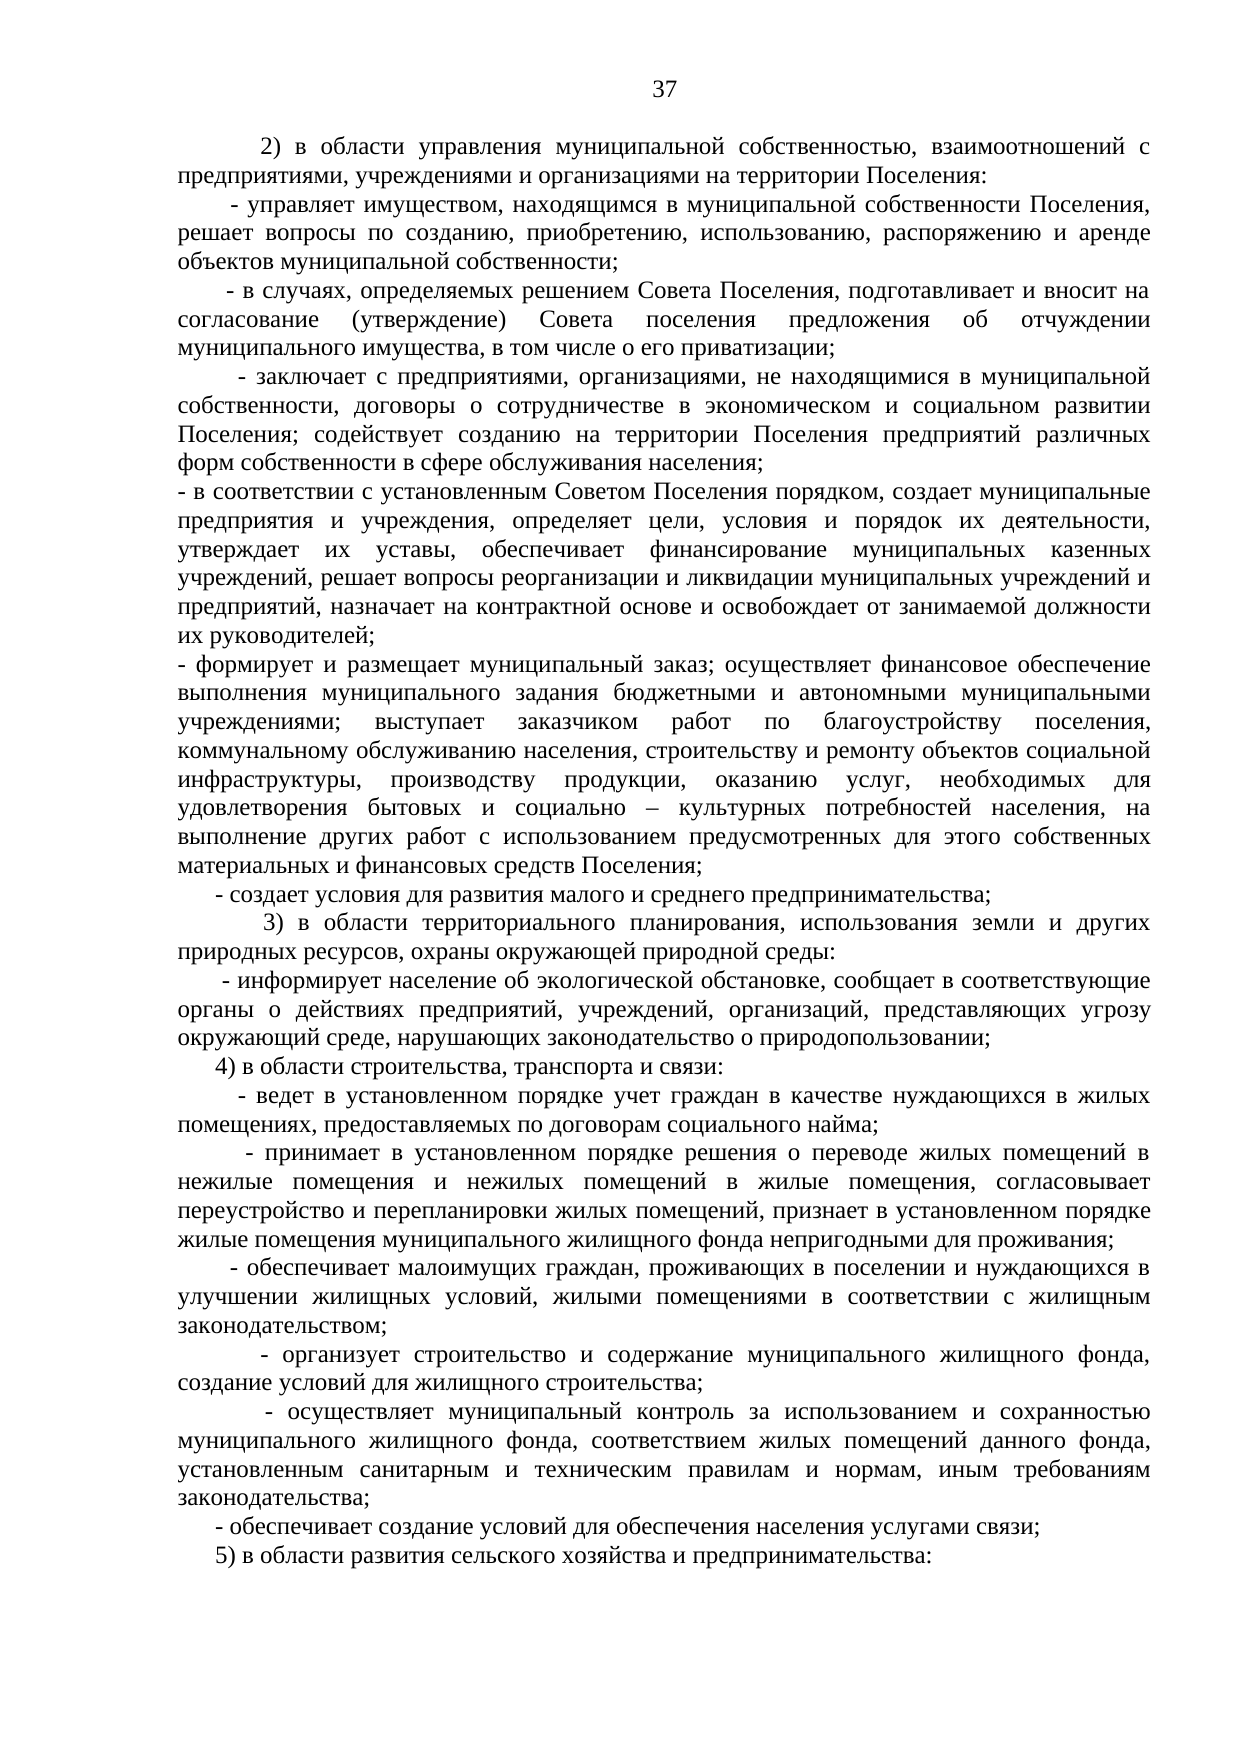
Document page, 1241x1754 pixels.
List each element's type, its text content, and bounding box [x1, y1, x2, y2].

text - ведет в установленном порядке учет граждан в качестве нуждающихся в жилых помещениях, предоставляемых по договорам социального найма; [177, 1080, 1152, 1137]
text - в случаях, определяемых решением Совета Поселения, подготавливает и вносит на согласование (утверждение) Совета поселения предложения об отчуждении муниципального имущества, в том числе о его приватизации; [177, 275, 1152, 361]
text - обеспечивает малоимущих граждан, проживающих в поселении и нуждающихся в улучшении жилищных условий, жилыми помещениями в соответствии с жилищным законодательством; [177, 1252, 1152, 1339]
text - формирует и размещает муниципальный заказ; осуществляет финансовое обеспечение выполнения муниципального задания бюджетными и автономными муниципальными учреждениями; выступает заказчиком работ по благоустройству поселения, коммунальному обслуживанию населения, строительству и ремонту объектов социальной инфраструктуры, производству продукции, оказанию услуг, необходимых для удовлетворения бытовых и социально – культурных потребностей населения, на выполнение других работ с использованием предусмотренных для этого собственных материальных и финансовых средств Поселения; [177, 649, 1152, 879]
text - организует строительство и содержание муниципального жилищного фонда, создание условий для жилищного строительства; [177, 1339, 1152, 1396]
text 2) в области управления муниципальной собственностью, взаимоотношений с предприятиями, учреждениями и организациями на территории Поселения: [177, 131, 1152, 189]
text - обеспечивает создание условий для обеспечения населения услугами связи; [177, 1511, 1152, 1540]
text 4) в области строительства, транспорта и связи: [177, 1051, 1152, 1080]
text - создает условия для развития малого и среднего предпринимательства; [177, 879, 1152, 907]
text - управляет имуществом, находящимся в муниципальной собственности Поселения, решает вопросы по созданию, приобретению, использованию, распоряжению и аренде объектов муниципальной собственности; [177, 189, 1152, 275]
text - в соответствии с установленным Советом Поселения порядком, создает муниципальные предприятия и учреждения, определяет цели, условия и порядок их деятельности, утверждает их уставы, обеспечивает финансирование муниципальных казенных учреждений, решает вопросы реорганизации и ликвидации муниципальных учреждений и предприятий, назначает на контрактной основе и освобождает от занимаемой должности их руководителей; [177, 476, 1152, 649]
text - принимает в установленном порядке решения о переводе жилых помещений в нежилые помещения и нежилых помещений в жилые помещения, согласовывает переустройство и перепланировки жилых помещений, признает в установленном порядке жилые помещения муниципального жилищного фонда непригодными для проживания; [177, 1137, 1152, 1252]
text - заключает с предприятиями, организациями, не находящимися в муниципальной собственности, договоры о сотрудничестве в экономическом и социальном развитии Поселения; содействует созданию на территории Поселения предприятий различных форм собственности в сфере обслуживания населения; [177, 361, 1152, 476]
text - осуществляет муниципальный контроль за использованием и сохранностью муниципального жилищного фонда, соответствием жилых помещений данного фонда, установленным санитарным и техническим правилам и нормам, иным требованиям законодательства; [177, 1396, 1152, 1511]
text 5) в области развития сельского хозяйства и предпринимательства: [177, 1540, 1152, 1569]
text - информирует население об экологической обстановке, сообщает в соответствующие органы о действиях предприятий, учреждений, организаций, представляющих угрозу окружающий среде, нарушающих законодательство о природопользовании; [177, 965, 1152, 1051]
text 3) в области территориального планирования, использования земли и других природных ресурсов, охраны окружающей природной среды: [177, 907, 1152, 965]
